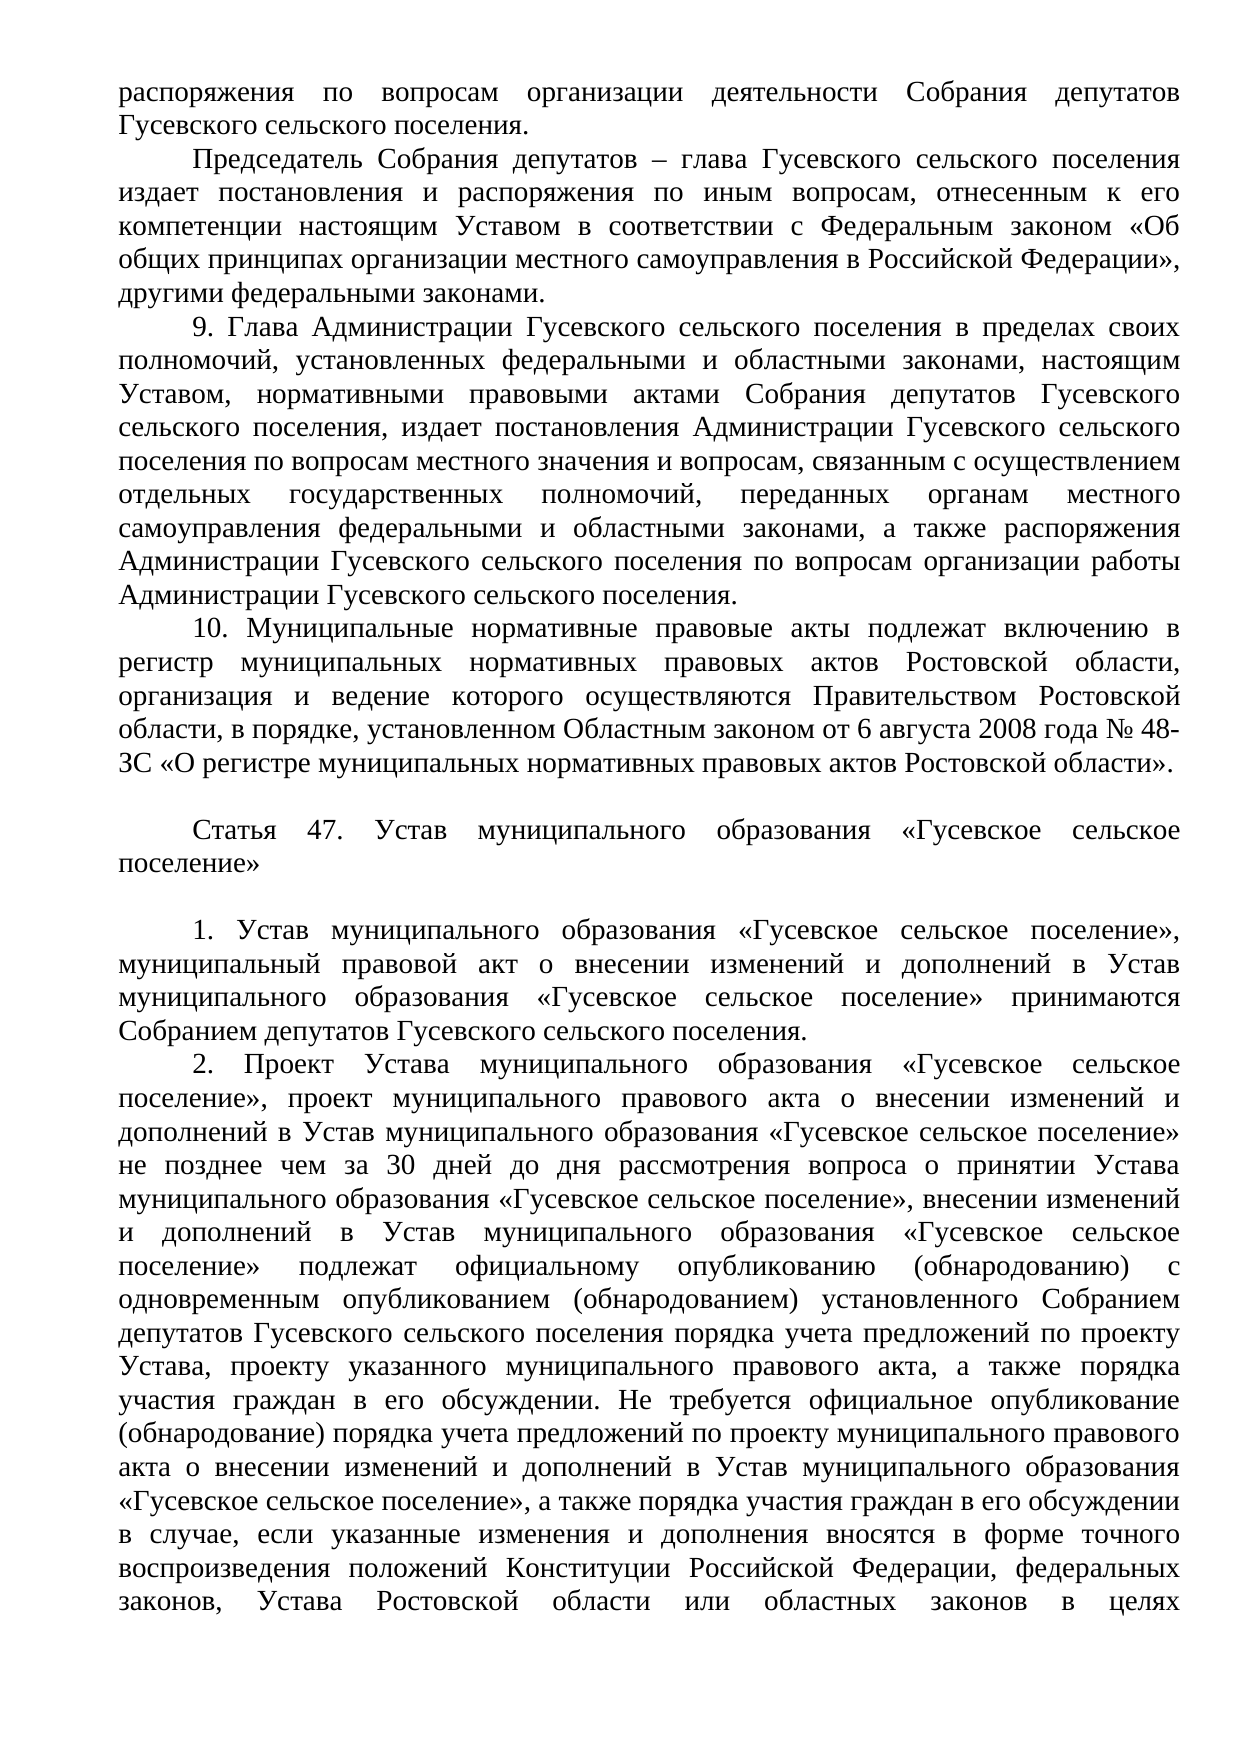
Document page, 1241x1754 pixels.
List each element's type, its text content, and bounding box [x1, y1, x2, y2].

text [118, 74, 1181, 141]
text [118, 1047, 1181, 1617]
text 1. Устав муниципального образования «Гусевское сельское поселение», муниципальный правовой акт о внесении изменений и дополнений в Устав муниципального образования «Гусевское сельское поселение» принимаются Собранием депутатов Гусевского сельского поселения. [118, 912, 1181, 1047]
text 9. Глава Администрации Гусевского сельского поселения в пределах своих полномочий, установленных федеральными и областными законами, настоящим Уставом, нормативными правовыми актами Собрания депутатов Гусевского сельского поселения, издает постановления Администрации Гусевского сельского поселения по вопросам местного значения и вопросам, связанным с осуществлением отдельных государственных полномочий, переданных органам местного самоуправления федеральными и областными законами, а также распоряжения Администрации Гусевского сельского поселения по вопросам организации работы Администрации Гусевского сельского поселения. [118, 309, 1181, 611]
text Председатель Собрания депутатов – глава Гусевского сельского поселения издает постановления и распоряжения по иным вопросам, отнесенным к его компетенции настоящим Уставом в соответствии с Федеральным законом «Об общих принципах организации местного самоуправления в Российской Федерации», другими федеральными законами. [118, 141, 1181, 309]
text 10. Муниципальные нормативные правовые акты подлежат включению в регистр муниципальных нормативных правовых актов Ростовской области, организация и ведение которого осуществляются Правительством Ростовской области, в порядке, установленном Областным законом от 6 августа 2008 года № 48-ЗС «О регистре муниципальных нормативных правовых актов Ростовской области». [118, 611, 1181, 778]
text Статья 47. Устав муниципального образования «Гусевское сельское поселение» [118, 812, 1181, 879]
